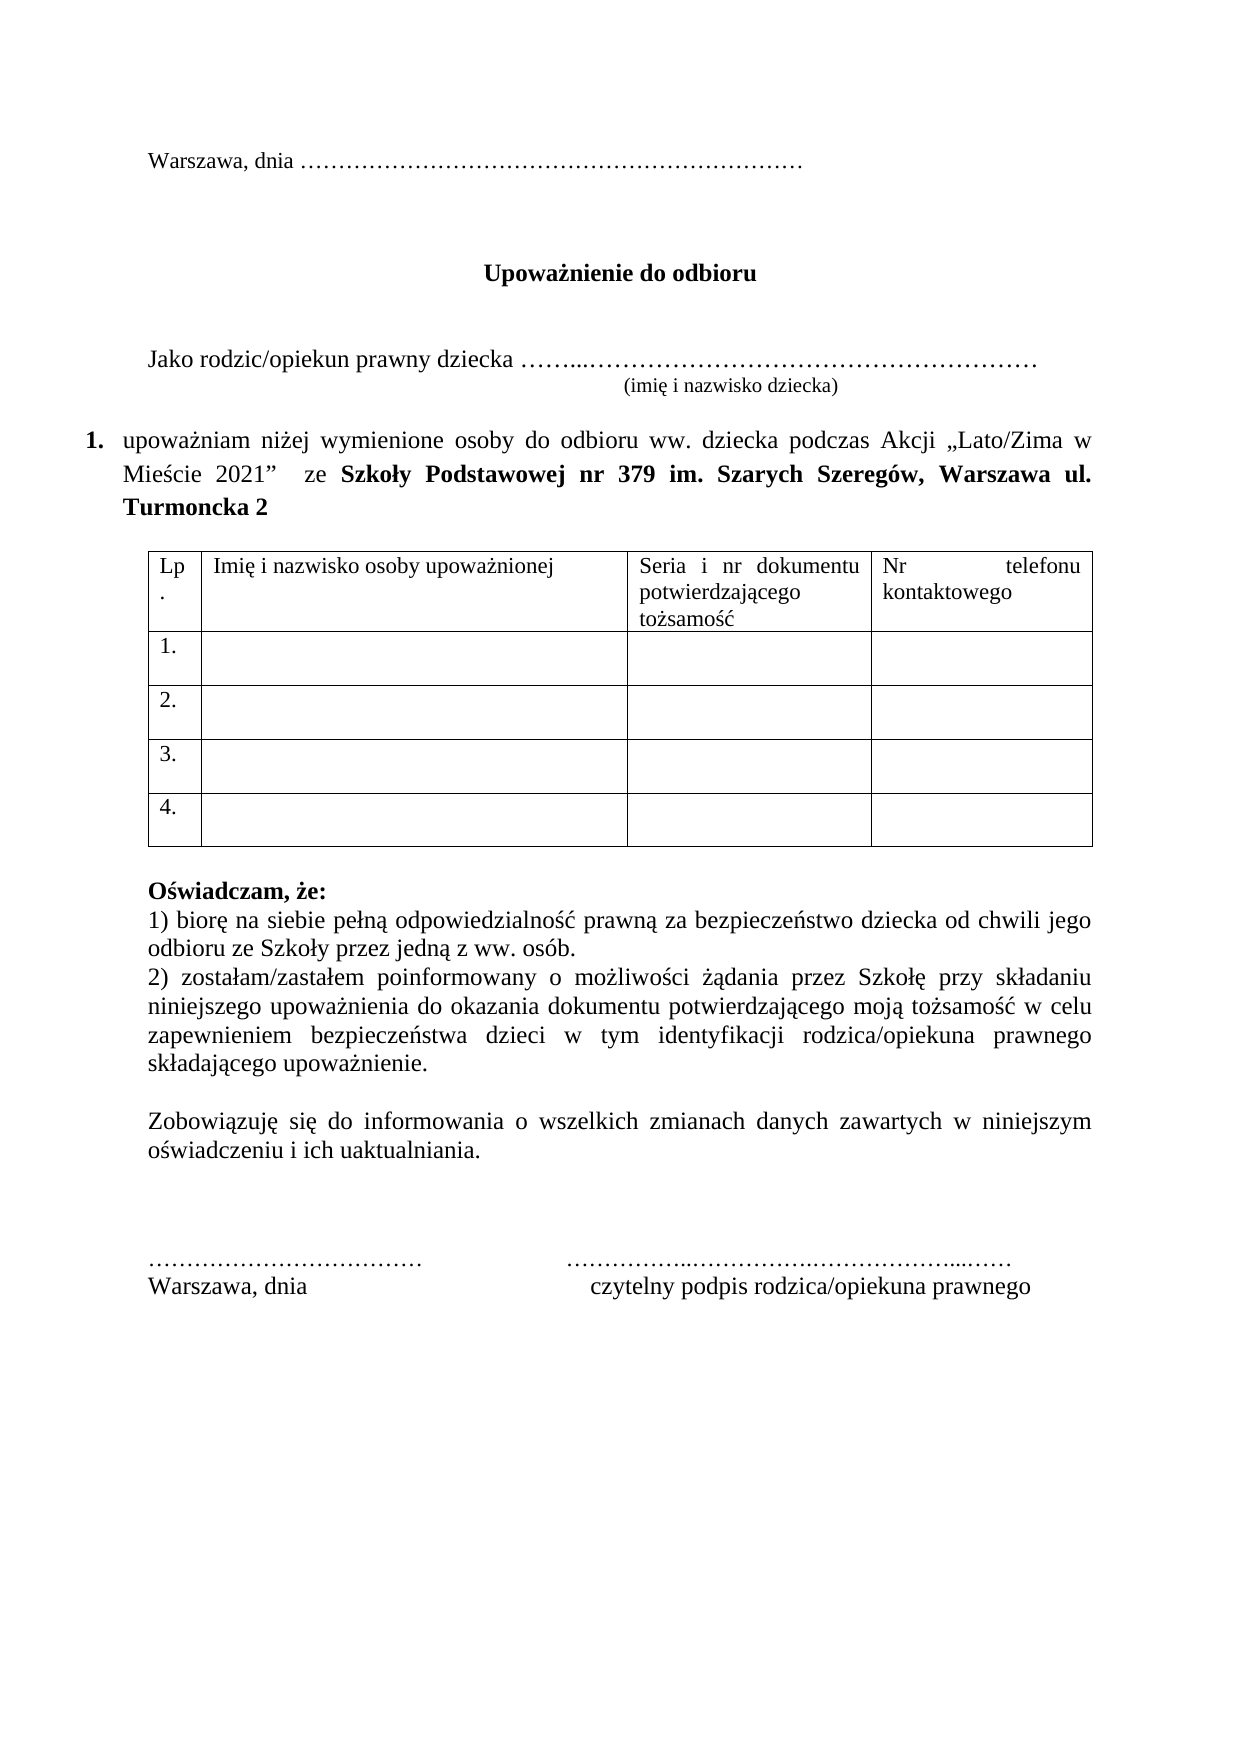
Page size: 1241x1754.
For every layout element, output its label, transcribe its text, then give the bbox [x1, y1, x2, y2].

text ……………………………… ……………..…………….………………...…… [148, 1245, 1093, 1271]
table_cell [628, 794, 871, 846]
text Warszawa, dnia ………………………………………………………… [148, 148, 1093, 174]
text Zobowiązuję się do informowania o wszelkich zmianach danych zawartych w niniejszym oświadczeniu i ich uaktualniania. [148, 1106, 1093, 1163]
table_header Imię i nazwisko osoby upoważnionej [202, 552, 627, 631]
text Upoważnienie do odbioru [148, 258, 1093, 287]
table_cell 2. [149, 686, 201, 739]
table_cell [872, 740, 1092, 792]
list upoważniam niżej wymienione osoby do odbioru ww. dziecka podczas Akcji „Lato/Zima w Mieście 2021” ze Szkoły Podstawowej nr 379 im. Szarych Szeregów, Warszawa ul. Turmoncka 2 [85, 426, 1093, 520]
text (imię i nazwisko dziecka) [295, 373, 1093, 397]
text 1) biorę na siebie pełną odpowiedzialność prawną za bezpieczeństwo dziecka od chwili jego odbioru ze Szkoły przez jedną z ww. osób. [148, 905, 1093, 962]
table_cell [202, 686, 627, 739]
table_cell [202, 632, 627, 685]
table_cell [872, 686, 1092, 739]
table_cell [628, 632, 871, 685]
text Oświadczam, że: [148, 876, 1093, 905]
table_cell [202, 740, 627, 792]
table_cell 4. [149, 794, 201, 846]
text 2) zostałam/zastałem poinformowany o możliwości żądania przez Szkołę przy składaniu niniejszego upoważnienia do okazania dokumentu potwierdzającego moją tożsamość w celu zapewnieniem bezpieczeństwa dzieci w tym identyfikacji rodzica/opiekuna prawnego składającego upoważnienie. [148, 962, 1093, 1077]
table_cell [628, 686, 871, 739]
table_cell 1. [149, 632, 201, 685]
table_header Lp. [149, 552, 201, 631]
text Jako rodzic/opiekun prawny dziecka ……...……………………………………………… [148, 344, 1093, 373]
table_header Nr telefonu kontaktowego [872, 552, 1092, 631]
text Warszawa, dnia czytelny podpis rodzica/opiekuna prawnego [148, 1271, 1093, 1300]
table_cell [202, 794, 627, 846]
table_cell [872, 794, 1092, 846]
table_cell 3. [149, 740, 201, 792]
table_cell [628, 740, 871, 792]
table_cell [872, 632, 1092, 685]
table_header Seria i nr dokumentu potwierdzającego tożsamość [628, 552, 871, 631]
